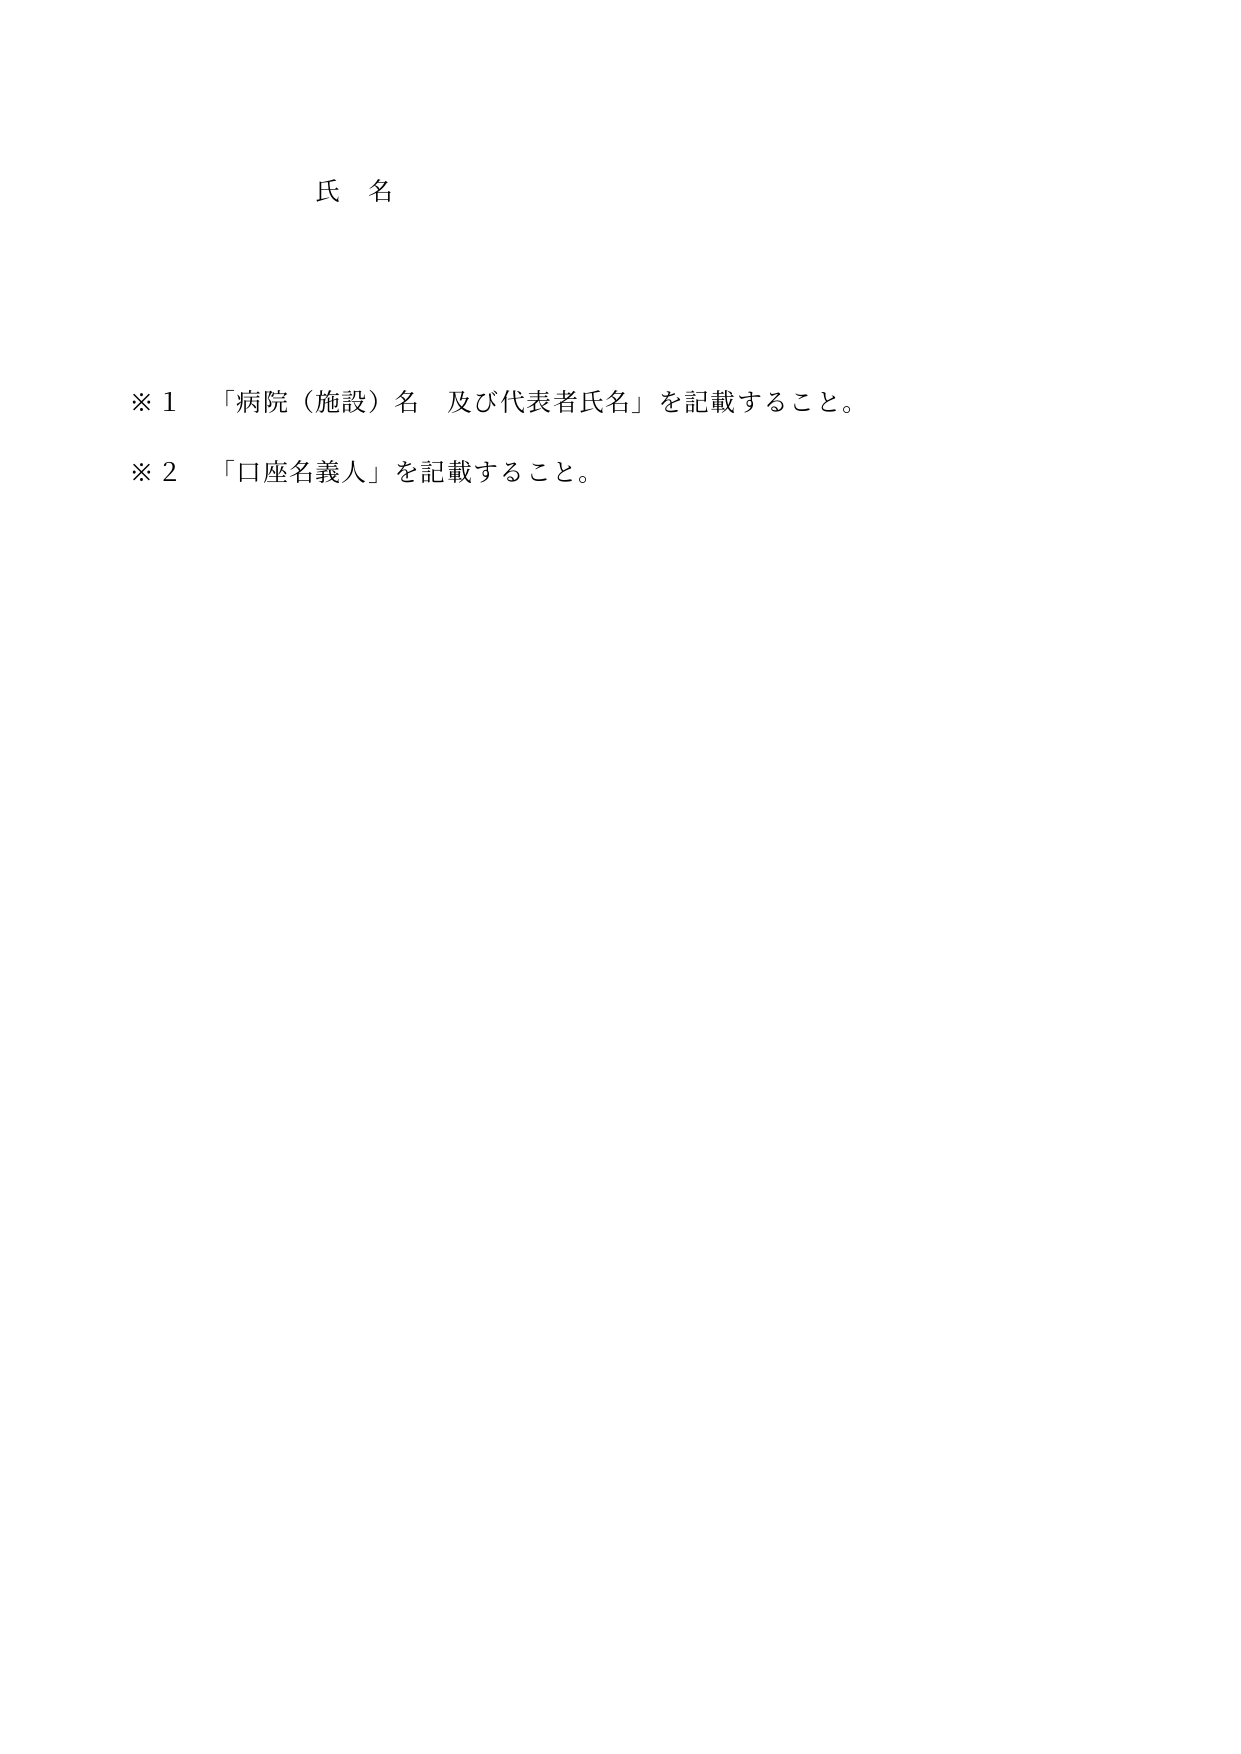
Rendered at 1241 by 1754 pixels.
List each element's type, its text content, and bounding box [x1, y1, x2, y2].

text ※１ 「病院（施設）名 及び代表者氏名」を記載すること。 [131, 365, 1133, 435]
text ※２ 「口座名義人」を記載すること。 [131, 435, 1133, 506]
text 氏 名 [131, 154, 1133, 225]
